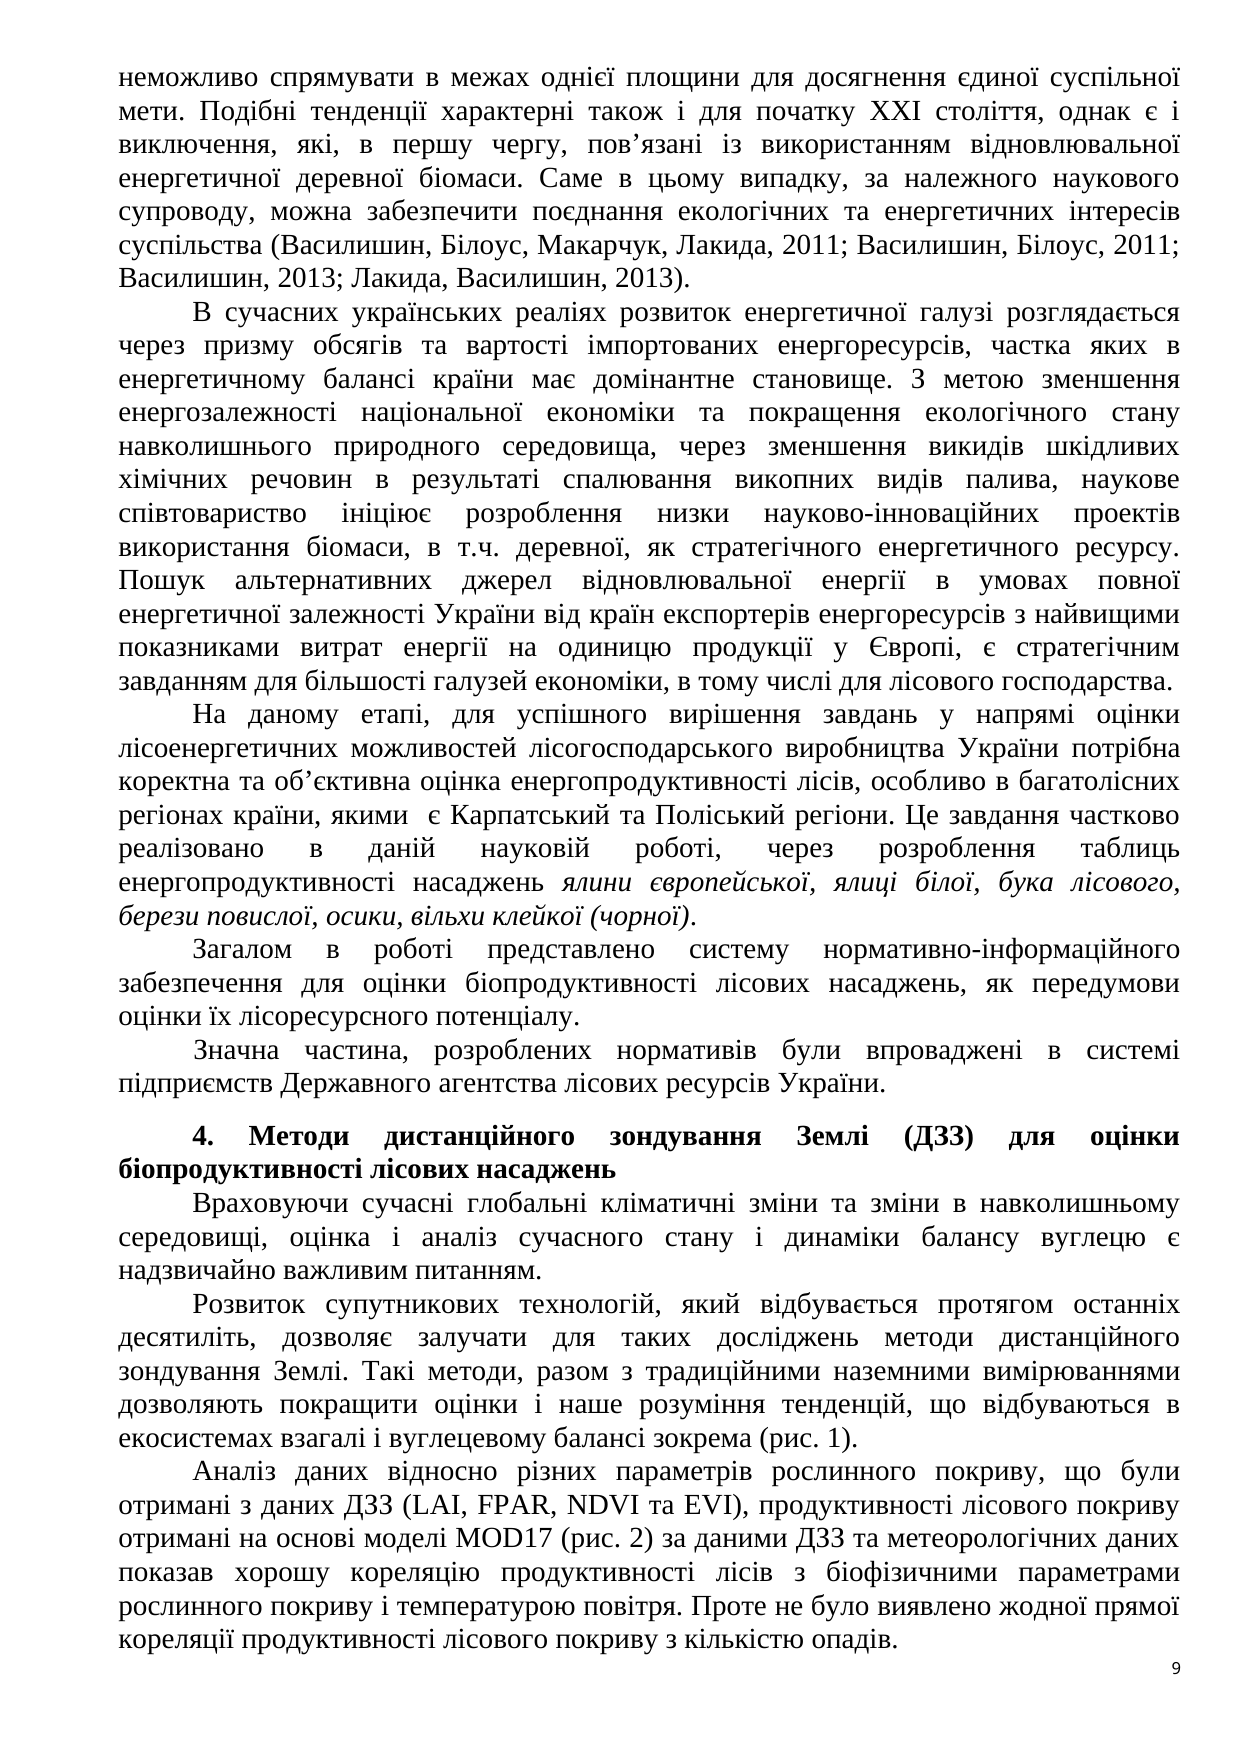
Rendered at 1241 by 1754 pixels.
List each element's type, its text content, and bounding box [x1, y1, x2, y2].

text Розвиток супутникових технологій, який відбувається протягом останніх десятиліть, дозволяє залучати для таких досліджень методи дистанційного зондування Землі. Такі методи, разом з традиційними наземними вимірюваннями дозволяють покращити оцінки і наше розуміння тенденцій, що відбуваються в екосистемах взагалі і вуглецевому балансі зокрема (рис. 1). [118, 1286, 1181, 1453]
text Значна частина, розроблених нормативів були впроваджені в системі підприємств Державного агентства лісових ресурсів України. [118, 1032, 1181, 1099]
text 4. Методи дистанційного зондування Землі (ДЗЗ) для оцінки біопродуктивності лісових насаджень [118, 1118, 1181, 1185]
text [118, 59, 1181, 294]
text На даному етапі, для успішного вирішення завдань у напрямі оцінки лісоенергетичних можливостей лісогосподарського виробництва України потрібна коректна та об’єктивна оцінка енергопродуктивності лісів, особливо в багатолісних регіонах країни, якими є Карпатський та Поліський регіони. Це завдання частково реалізовано в даній науковій роботі, через розроблення таблиць енергопродуктивності насаджень ялини європейської, ялиці білої, бука лісового, берези повислої, осики, вільхи клейкої (чорної). [118, 696, 1181, 931]
text Аналіз даних відносно різних параметрів рослинного покриву, що були отримані з даних ДЗЗ (LAI, FPAR, NDVI та EVI), продуктивності лісового покриву отримані на основі моделі MOD17 (рис. 2) за даними ДЗЗ та метеорологічних даних показав хорошу кореляцію продуктивності лісів з біофізичними параметрами рослинного покриву і температурою повітря. Проте не було виявлено жодної прямої кореляції продуктивності лісового покриву з кількістю опадів. [118, 1453, 1181, 1655]
text Загалом в роботі представлено систему нормативно-інформаційного забезпечення для оцінки біопродуктивності лісових насаджень, як передумови оцінки їх лісоресурсного потенціалу. [118, 931, 1181, 1032]
text Враховуючи сучасні глобальні кліматичні зміни та зміни в навколишньому середовищі, оцінка і аналіз сучасного стану і динаміки балансу вуглецю є надзвичайно важливим питанням. [118, 1185, 1181, 1286]
text В сучасних українських реаліях розвиток енергетичної галузі розглядається через призму обсягів та вартості імпортованих енергоресурсів, частка яких в енергетичному балансі країни має домінантне становище. З метою зменшення енергозалежності національної економіки та покращення екологічного стану навколишнього природного середовища, через зменшення викидів шкідливих хімічних речовин в результаті спалювання викопних видів палива, наукове співтовариство ініціює розроблення низки науково-інноваційних проектів використання біомаси, в т.ч. деревної, як стратегічного енергетичного ресурсу. Пошук альтернативних джерел відновлювальної енергії в умовах повної енергетичної залежності України від країн експортерів енергоресурсів з найвищими показниками витрат енергії на одиницю продукції у Європі, є стратегічним завданням для більшості галузей економіки, в тому числі для лісового господарства. [118, 294, 1181, 696]
